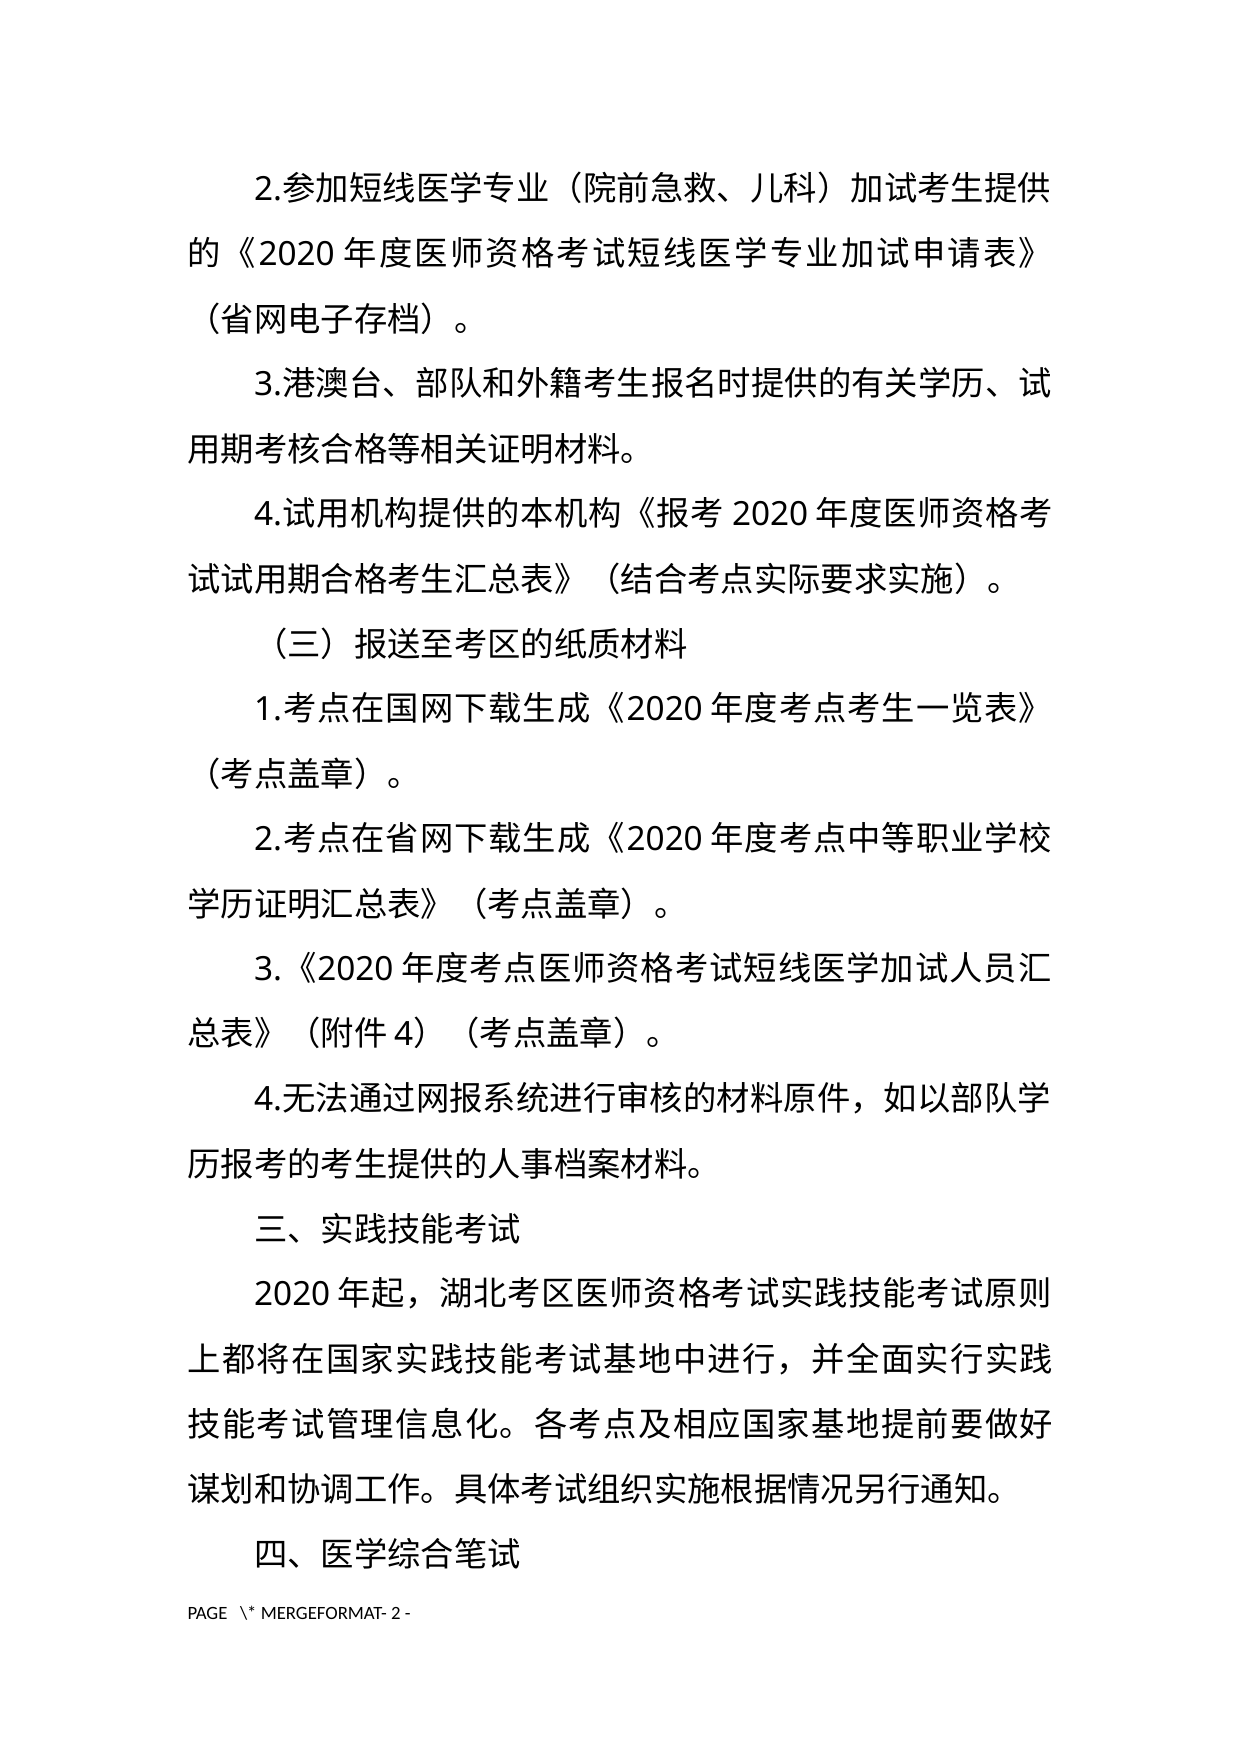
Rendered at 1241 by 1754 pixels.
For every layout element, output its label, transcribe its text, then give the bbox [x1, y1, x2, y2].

text 1.考点在国网下载生成《2020年度考点考生一览表》（考点盖章）。 [187, 674, 1053, 804]
text 4.无法通过网报系统进行审核的材料原件，如以部队学历报考的考生提供的人事档案材料。 [187, 1064, 1053, 1194]
text 2.考点在省网下载生成《2020年度考点中等职业学校学历证明汇总表》（考点盖章）。 [187, 804, 1053, 934]
text 四、医学综合笔试 [187, 1519, 1053, 1584]
text 三、实践技能考试 [187, 1194, 1053, 1259]
text （三）报送至考区的纸质材料 [187, 609, 1053, 674]
text 2020年起，湖北考区医师资格考试实践技能考试原则上都将在国家实践技能考试基地中进行，并全面实行实践技能考试管理信息化。各考点及相应国家基地提前要做好谋划和协调工作。具体考试组织实施根据情况另行通知。 [187, 1259, 1053, 1519]
text 2.参加短线医学专业（院前急救、儿科）加试考生提供的《2020年度医师资格考试短线医学专业加试申请表》（省网电子存档）。 [187, 154, 1053, 349]
text 3.港澳台、部队和外籍考生报名时提供的有关学历、试用期考核合格等相关证明材料。 [187, 349, 1053, 479]
text 3.《2020年度考点医师资格考试短线医学加试人员汇总表》（附件4）（考点盖章）。 [187, 934, 1053, 1064]
list 4.试用机构提供的本机构《报考2020年度医师资格考试试用期合格考生汇总表》（结合考点实际要求实施）。 [187, 479, 1053, 609]
